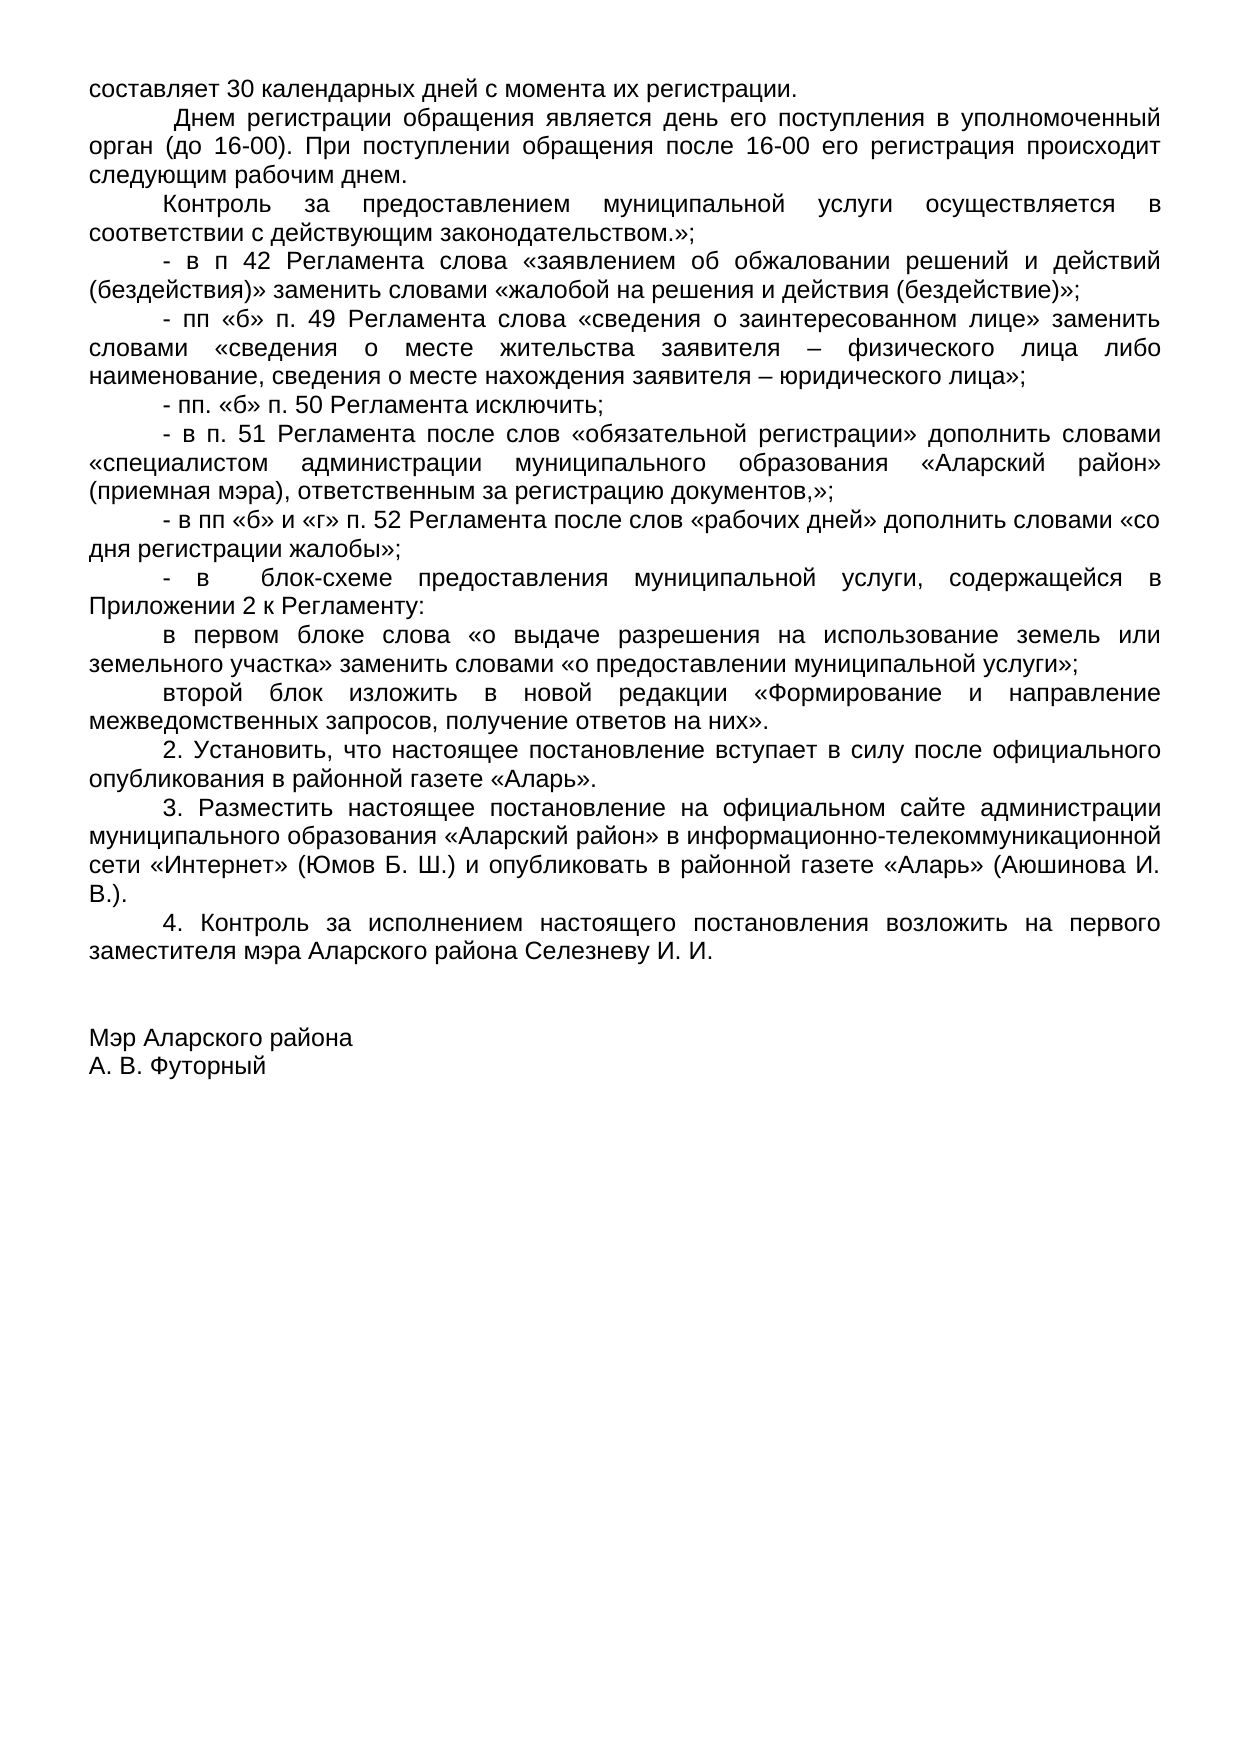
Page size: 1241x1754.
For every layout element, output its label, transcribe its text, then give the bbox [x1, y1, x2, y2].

text 4. Контроль за исполнением настоящего постановления возложить на первого заместителя мэра Аларского района Селезневу И. И. [89, 908, 1162, 965]
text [89, 74, 1162, 103]
text в первом блоке слова «о выдаче разрешения на использование земель или земельного участка» заменить словами «о предоставлении муниципальной услуги»; [89, 620, 1162, 678]
text Днем регистрации обращения является день его поступления в уполномоченный орган (до 16-00). При поступлении обращения после 16-00 его регистрация происходит следующим рабочим днем. [89, 103, 1162, 189]
text - в блок-схеме предоставления муниципальной услуги, содержащейся в Приложении 2 к Регламенту: [89, 563, 1162, 620]
text - в п 42 Регламента слова «заявлением об обжаловании решений и действий (бездействия)» заменить словами «жалобой на решения и действия (бездействие)»; [89, 246, 1162, 304]
text Контроль за предоставлением муниципальной услуги осуществляется в соответствии с действующим законодательством.»; [89, 189, 1162, 246]
text А. В. Футорный [89, 1051, 1162, 1080]
text - в п. 51 Регламента после слов «обязательной регистрации» дополнить словами «специалистом администрации муниципального образования «Аларский район» (приемная мэра), ответственным за регистрацию документов,»; [89, 419, 1162, 505]
text - пп «б» п. 49 Регламента слова «сведения о заинтересованном лице» заменить словами «сведения о месте жительства заявителя – физического лица либо наименование, сведения о месте нахождения заявителя – юридического лица»; [89, 304, 1162, 390]
text - в пп «б» и «г» п. 52 Регламента после слов «рабочих дней» дополнить словами «со дня регистрации жалобы»; [89, 505, 1162, 563]
text 2. Установить, что настоящее постановление вступает в силу после официального опубликования в районной газете «Аларь». [89, 735, 1162, 793]
text - пп. «б» п. 50 Регламента исключить; [89, 390, 1162, 419]
text второй блок изложить в новой редакции «Формирование и направление межведомственных запросов, получение ответов на них». [89, 678, 1162, 735]
text 3. Разместить настоящее постановление на официальном сайте администрации муниципального образования «Аларский район» в информационно-телекоммуникационной сети «Интернет» (Юмов Б. Ш.) и опубликовать в районной газете «Аларь» (Аюшинова И. В.). [89, 793, 1162, 908]
text Мэр Аларского района [89, 1023, 1162, 1051]
